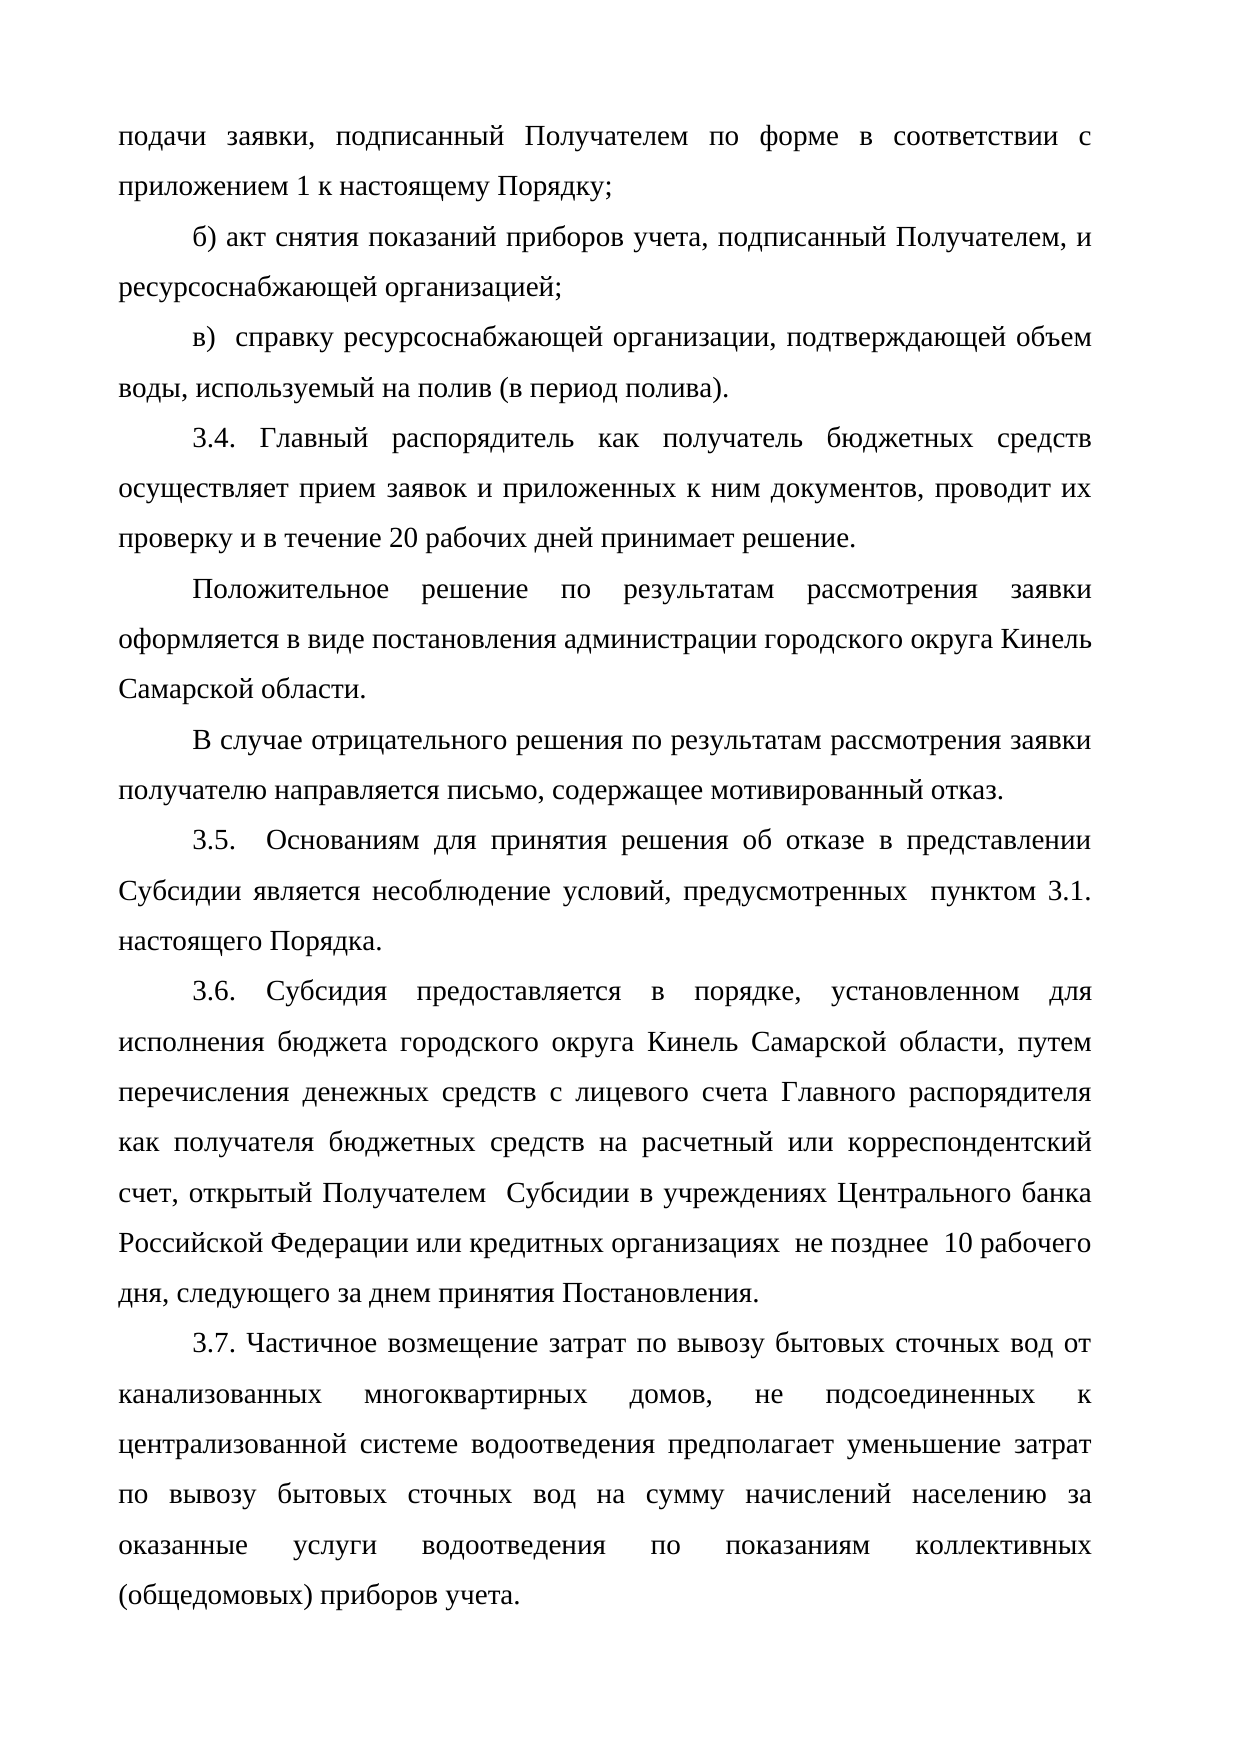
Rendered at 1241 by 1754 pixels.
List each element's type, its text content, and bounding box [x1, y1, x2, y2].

text Положительное решение по результатам рассмотрения заявки оформляется в виде постановления администрации городского округа Кинель Самарской области. [118, 571, 1092, 705]
list Основаниям для принятия решения об отказе в представлении Субсидии является несоблюдение условий, предусмотренных пунктом 3.1. настоящего Порядка. [118, 822, 1092, 957]
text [118, 118, 1092, 202]
list Субсидия предоставляется в порядке, установленном для исполнения бюджета городского округа Кинель Самарской области, путем перечисления денежных средств с лицевого счета Главного распорядителя как получателя бюджетных средств на расчетный или корреспондентский счет, открытый Получателем Субсидии в учреждениях Центрального банка Российской Федерации или кредитных организациях не позднее 10 рабочего дня, следующего за днем принятия Постановления. [118, 973, 1092, 1309]
text б) акт снятия показаний приборов учета, подписанный Получателем, и ресурсоснабжающей организацией; [118, 219, 1092, 303]
list 3.4. Главный распорядитель как получатель бюджетных средств осуществляет прием заявок и приложенных к ним документов, проводит их проверку и в течение 20 рабочих дней принимает решение. [118, 420, 1092, 554]
text в) справку ресурсоснабжающей организации, подтверждающей объем воды, используемый на полив (в период полива). [118, 319, 1092, 403]
list 3.7. Частичное возмещение затрат по вывозу бытовых сточных вод от канализованных многоквартирных домов, не подсоединенных к централизованной системе водоотведения предполагает уменьшение затрат по вывозу бытовых сточных вод на сумму начислений населению за оказанные услуги водоотведения по показаниям коллективных (общедомовых) приборов учета. [118, 1326, 1092, 1611]
text В случае отрицательного решения по результатам рассмотрения заявки получателю направляется письмо, содержащее мотивированный отказ. [118, 722, 1092, 806]
